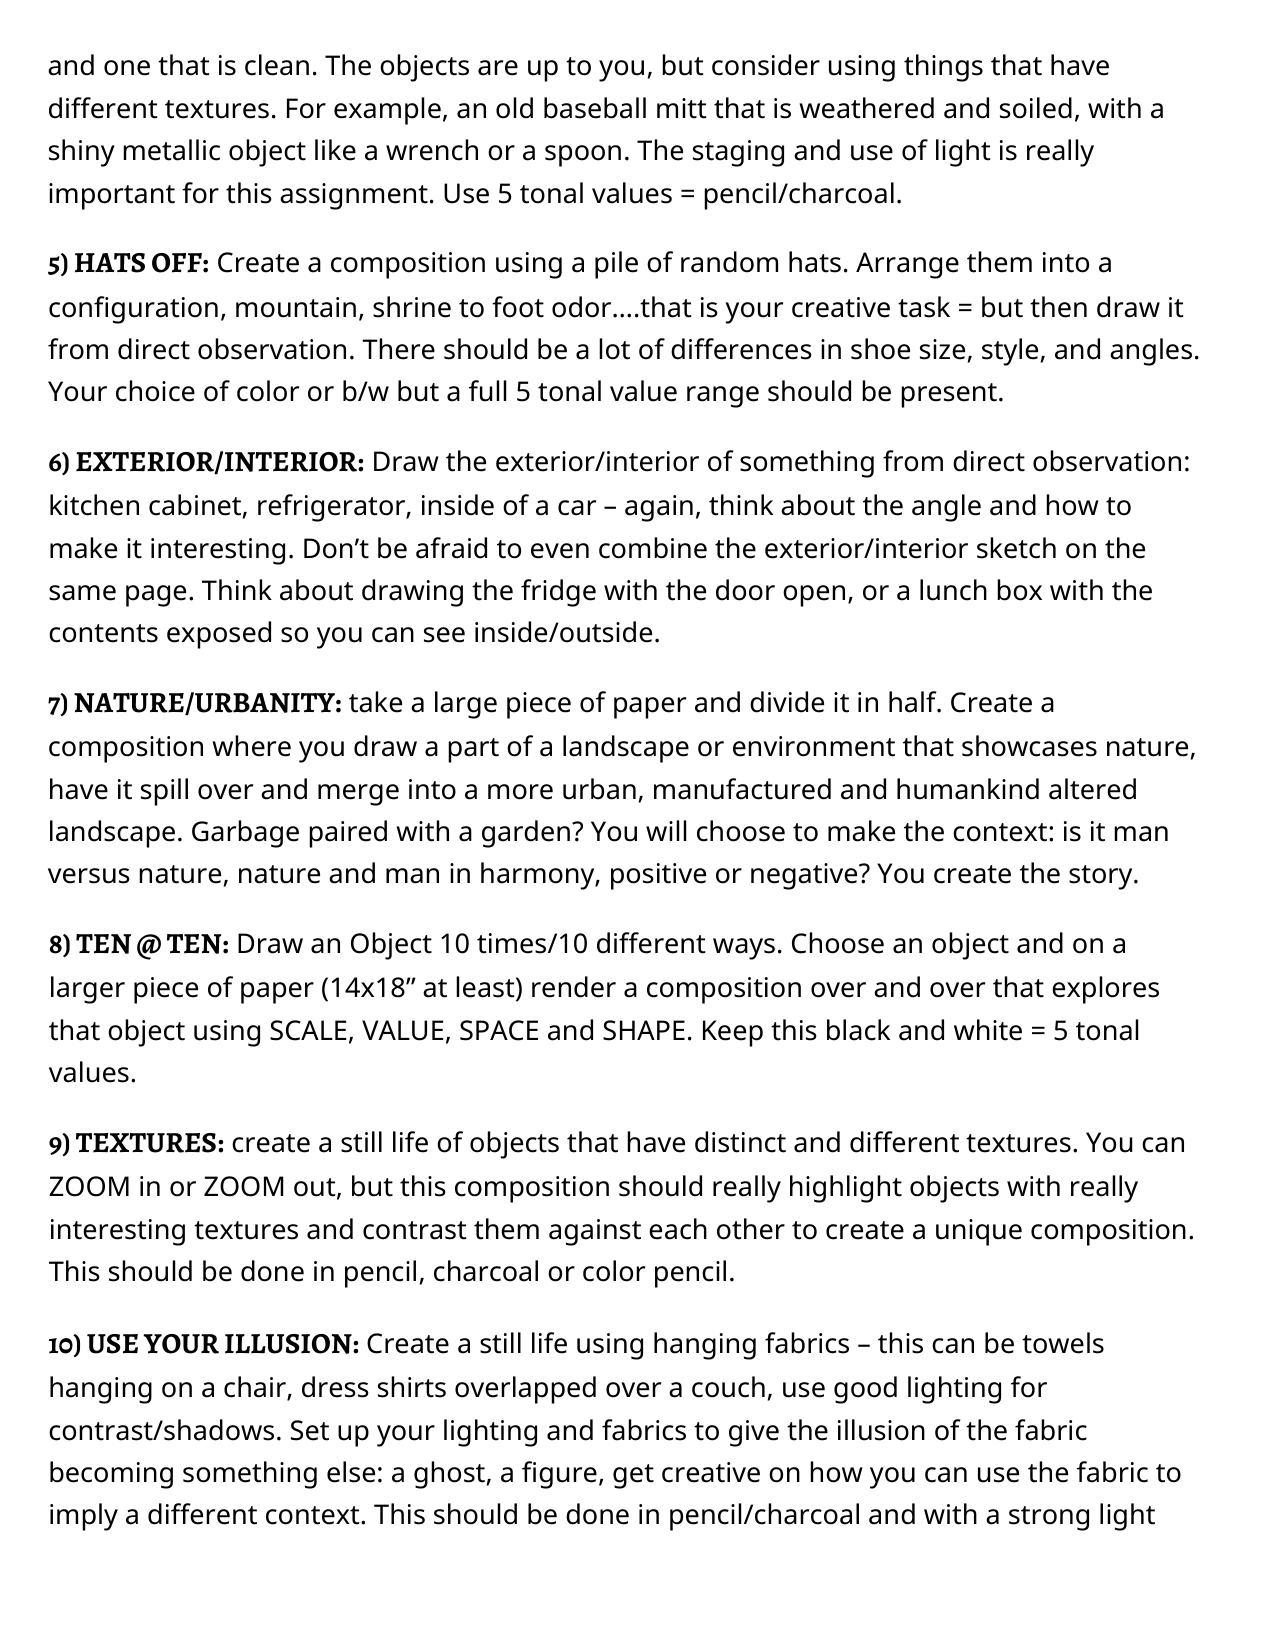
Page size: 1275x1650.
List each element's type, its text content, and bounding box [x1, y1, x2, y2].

text 8) TEN @ TEN: Draw an Object 10 times/10 different ways. Choose an object and on a larger piece of paper (14x18” at least) render a composition over and over that explores that object using SCALE, VALUE, SPACE and SHAPE. Keep this black and white = 5 tonal values. [49, 924, 1209, 1091]
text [48, 1323, 1209, 1533]
text 9) TEXTURES: create a still life of objects that have distinct and different textures. You can ZOOM in or ZOOM out, but this composition should really highlight objects with really interesting textures and contrast them against each other to create a unique composition. This should be done in pencil, charcoal or color pencil. [49, 1122, 1209, 1319]
text 5) HATS OFF: Create a composition using a pile of random hats. Arrange them into a configuration, mountain, shrine to foot odor….that is your creative task = but then draw it from direct observation. There should be a lot of differences in shoe size, style, and angles. Your choice of color or b/w but a full 5 tonal value range should be present. [48, 243, 1232, 410]
text 7) NATURE/URBANITY: take a large piece of paper and divide it in half. Create a composition where you draw a part of a landscape or environment that showcases nature, have it spill over and merge into a more urban, manufactured and humankind altered landscape. Garbage paired with a garden? You will choose to make the context: is it man versus nature, nature and man in harmony, positive or negative? You create the story. [48, 683, 1209, 892]
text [47, 47, 1209, 211]
text 6) EXTERIOR/INTERIOR: Draw the exterior/interior of something from direct observation: kitchen cabinet, refrigerator, inside of a car – again, think about the angle and how to make it interesting. Don’t be afraid to even combine the exterior/interior sketch on the same page. Think about drawing the fridge with the door open, or a lunch box with the contents exposed so you can see inside/outside. [48, 441, 1209, 651]
